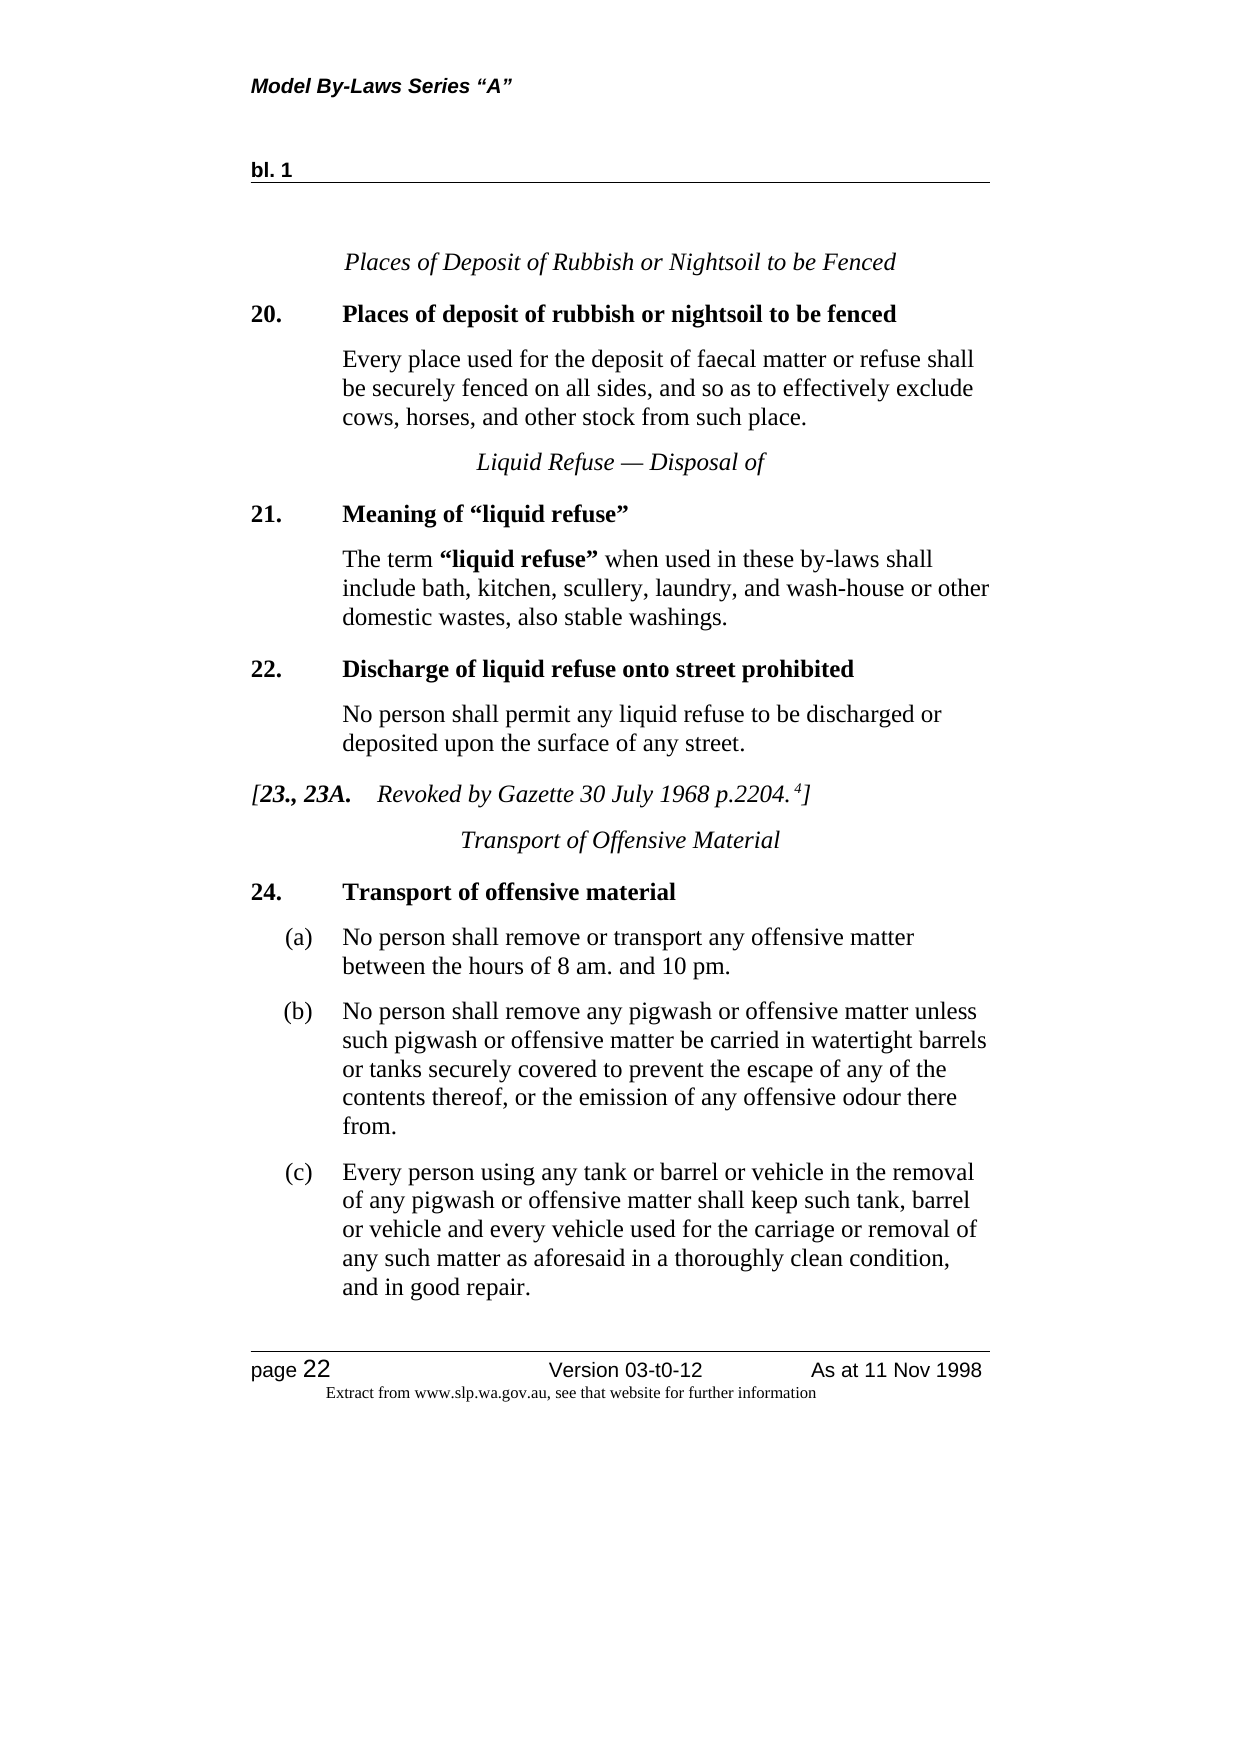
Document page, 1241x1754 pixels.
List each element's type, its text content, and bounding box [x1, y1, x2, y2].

subtitle Liquid Refuse — Disposal of [251, 447, 990, 476]
text No person shall permit any liquid refuse to be discharged or deposited upon the surface of any street. [251, 699, 990, 757]
text The term “liquid refuse” when used in these by-laws shall include bath, kitchen, scullery, laundry, and wash-house or other domestic wastes, also stable washings. [251, 544, 990, 631]
subtitle 22. Discharge of liquid refuse onto street prohibited [251, 654, 990, 682]
subtitle Transport of Offensive Material [251, 825, 990, 854]
subtitle 20. Places of deposit of rubbish or nightsoil to be fenced [251, 299, 990, 328]
text (a) No person shall remove or transport any offensive matter between the hours of 8 am. and 10 pm. [251, 922, 990, 979]
subtitle 21. Meaning of “liquid refuse” [251, 499, 990, 528]
text Every place used for the deposit of faecal matter or refuse shall be securely fenced on all sides, and so as to effectively exclude cows, horses, and other stock from such place. [251, 344, 990, 431]
subtitle Places of Deposit of Rubbish or Nightsoil to be Fenced [251, 247, 990, 276]
text [23., 23A. Revoked by Gazette 30 July 1968 p.2204. 4] [251, 779, 990, 808]
text (b) No person shall remove any pigwash or offensive matter unless such pigwash or offensive matter be carried in watertight barrels or tanks securely covered to prevent the escape of any of the contents thereof, or the emission of any offensive odour there from. [251, 996, 990, 1140]
text (c) Every person using any tank or barrel or vehicle in the removal of any pigwash or offensive matter shall keep such tank, barrel or vehicle and every vehicle used for the carriage or removal of any such matter as aforesaid in a thoroughly clean condition, and in good repair. [251, 1157, 990, 1300]
subtitle 24. Transport of offensive material [251, 877, 990, 905]
